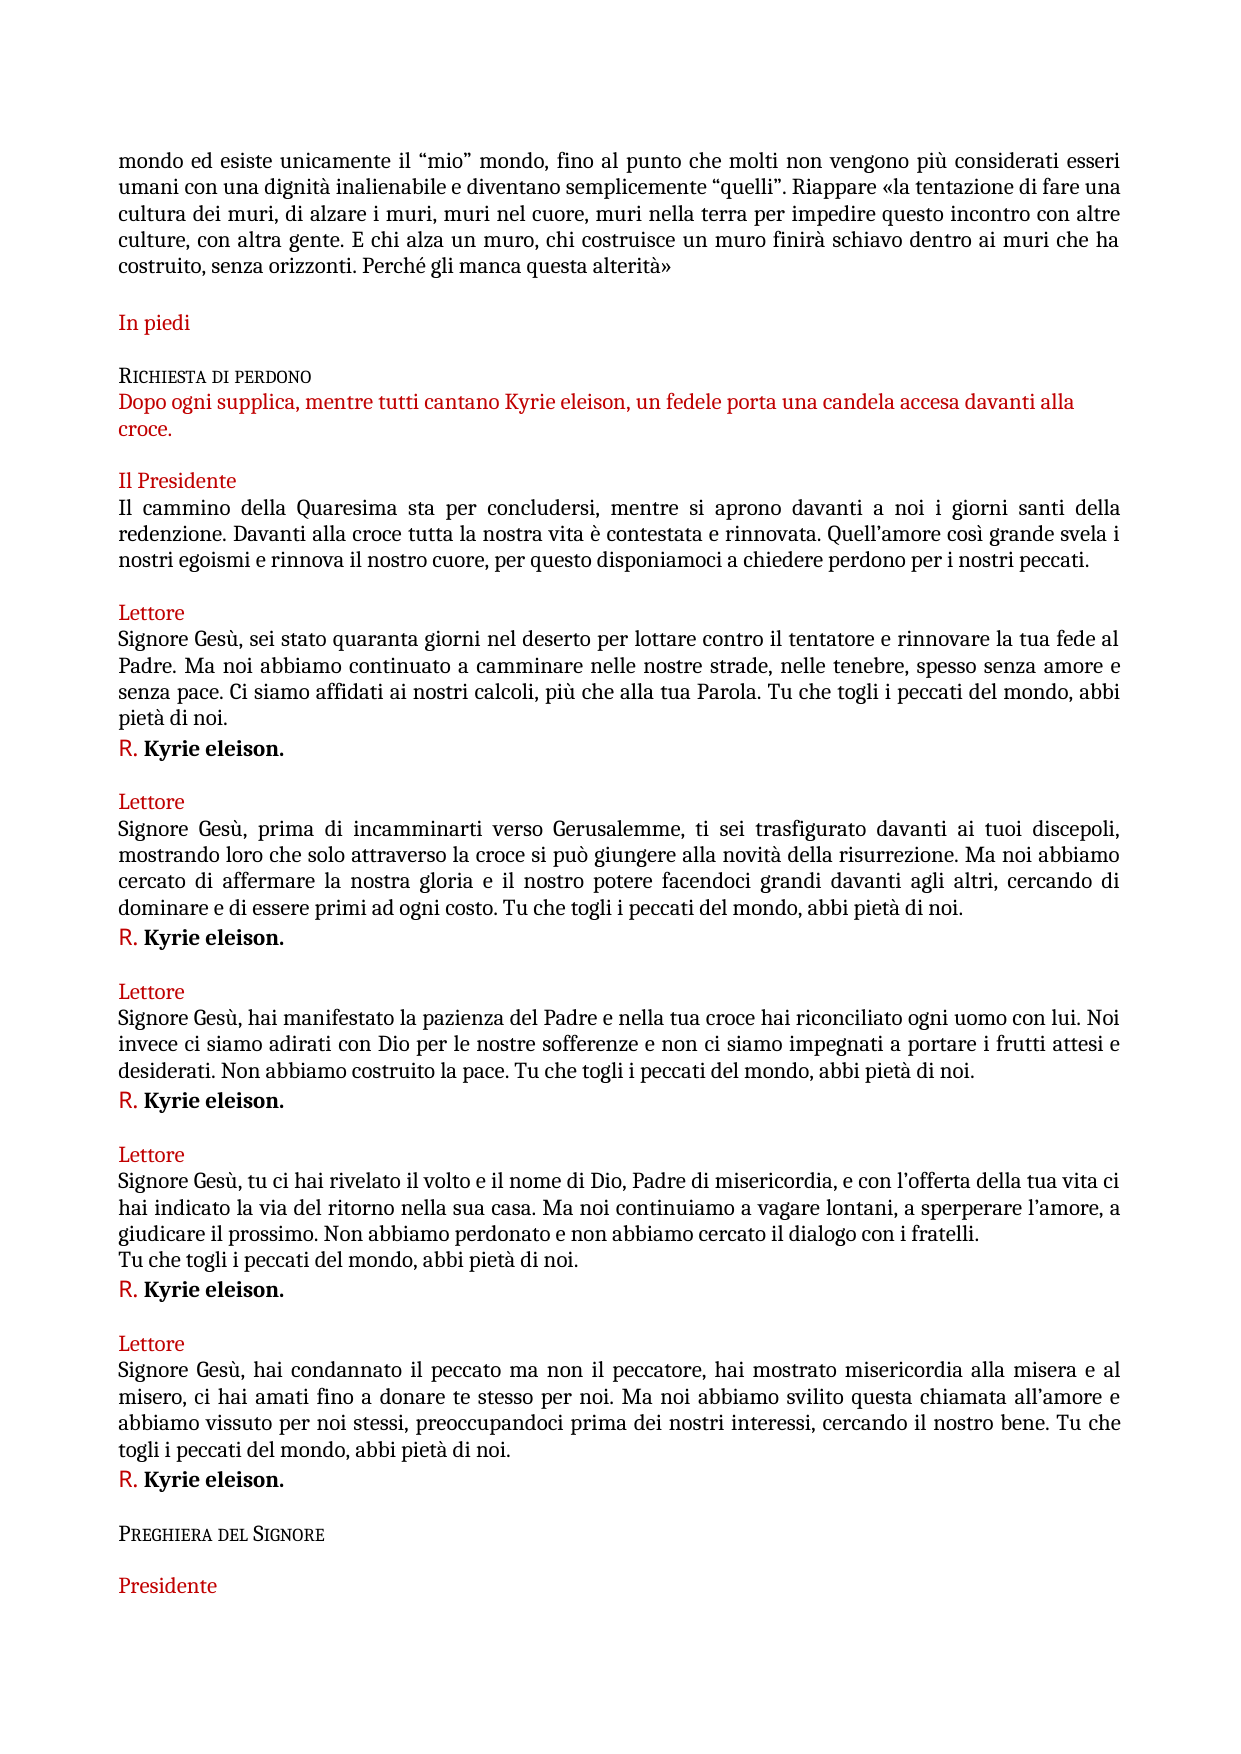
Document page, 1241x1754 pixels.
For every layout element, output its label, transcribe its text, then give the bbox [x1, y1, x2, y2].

text Signore Gesù, hai manifestato la pazienza del Padre e nella tua croce hai riconciliato ogni uomo con lui. Noi invece ci siamo adirati con Dio per le nostre sofferenze e non ci siamo impegnati a portare i frutti attesi e desiderati. Non abbiamo costruito la pace. Tu che togli i peccati del mondo, abbi pietà di noi. [118, 1005, 1122, 1084]
text Signore Gesù, sei stato quaranta giorni nel deserto per lottare contro il tentatore e rinnovare la tua fede al Padre. Ma noi abbiamo continuato a camminare nelle nostre strade, nelle tenebre, spesso senza amore e senza pace. Ci siamo affidati ai nostri calcoli, più che alla tua Parola. Tu che togli i peccati del mondo, abbi pietà di noi. [118, 626, 1122, 732]
text Signore Gesù, hai condannato il peccato ma non il peccatore, hai mostrato misericordia alla misera e al misero, ci hai amati fino a donare te stesso per noi. Ma noi abbiamo svilito questa chiamata all’amore e abbiamo vissuto per noi stessi, preoccupandoci prima dei nostri interessi, cercando il nostro bene. Tu che togli i peccati del mondo, abbi pietà di noi. [118, 1357, 1122, 1463]
text Lettore [118, 600, 1122, 626]
text Preghiera del Signore [118, 1520, 1122, 1547]
text Presidente [118, 1573, 1122, 1599]
text Richiesta di perdono [118, 363, 1122, 389]
text Lettore [118, 978, 1122, 1005]
text R. Kyrie eleison. [118, 1463, 1122, 1494]
text Dopo ogni supplica, mentre tutti cantano Kyrie eleison, un fedele porta una candela accesa davanti alla croce. [118, 389, 1122, 442]
text R. Kyrie eleison. [118, 921, 1122, 952]
text R. Kyrie eleison. [118, 732, 1122, 763]
text Signore Gesù, prima di incamminarti verso Gerusalemme, ti sei trasfigurato davanti ai tuoi discepoli, mostrando loro che solo attraverso la croce si può giungere alla novità della risurrezione. Ma noi abbiamo cercato di affermare la nostra gloria e il nostro potere facendoci grandi davanti agli altri, cercando di dominare e di essere primi ad ogni costo. Tu che togli i peccati del mondo, abbi pietà di noi. [118, 816, 1122, 921]
text Lettore [118, 1331, 1122, 1357]
text Lettore [118, 789, 1122, 816]
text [118, 148, 1122, 279]
text In piedi [118, 310, 1122, 336]
text R. Kyrie eleison. [118, 1084, 1122, 1115]
text Tu che togli i peccati del mondo, abbi pietà di noi. [118, 1247, 1122, 1273]
text R. Kyrie eleison. [118, 1273, 1122, 1304]
text Lettore [118, 1142, 1122, 1168]
text Il Presidente [118, 468, 1122, 494]
text Il cammino della Quaresima sta per concludersi, mentre si aprono davanti a noi i giorni santi della redenzione. Davanti alla croce tutta la nostra vita è contestata e rinnovata. Quell’amore così grande svela i nostri egoismi e rinnova il nostro cuore, per questo disponiamoci a chiedere perdono per i nostri peccati. [118, 494, 1122, 573]
text Signore Gesù, tu ci hai rivelato il volto e il nome di Dio, Padre di misericordia, e con l’offerta della tua vita ci hai indicato la via del ritorno nella sua casa. Ma noi continuiamo a vagare lontani, a sperperare l’amore, a giudicare il prossimo. Non abbiamo perdonato e non abbiamo cercato il dialogo con i fratelli. [118, 1168, 1122, 1247]
